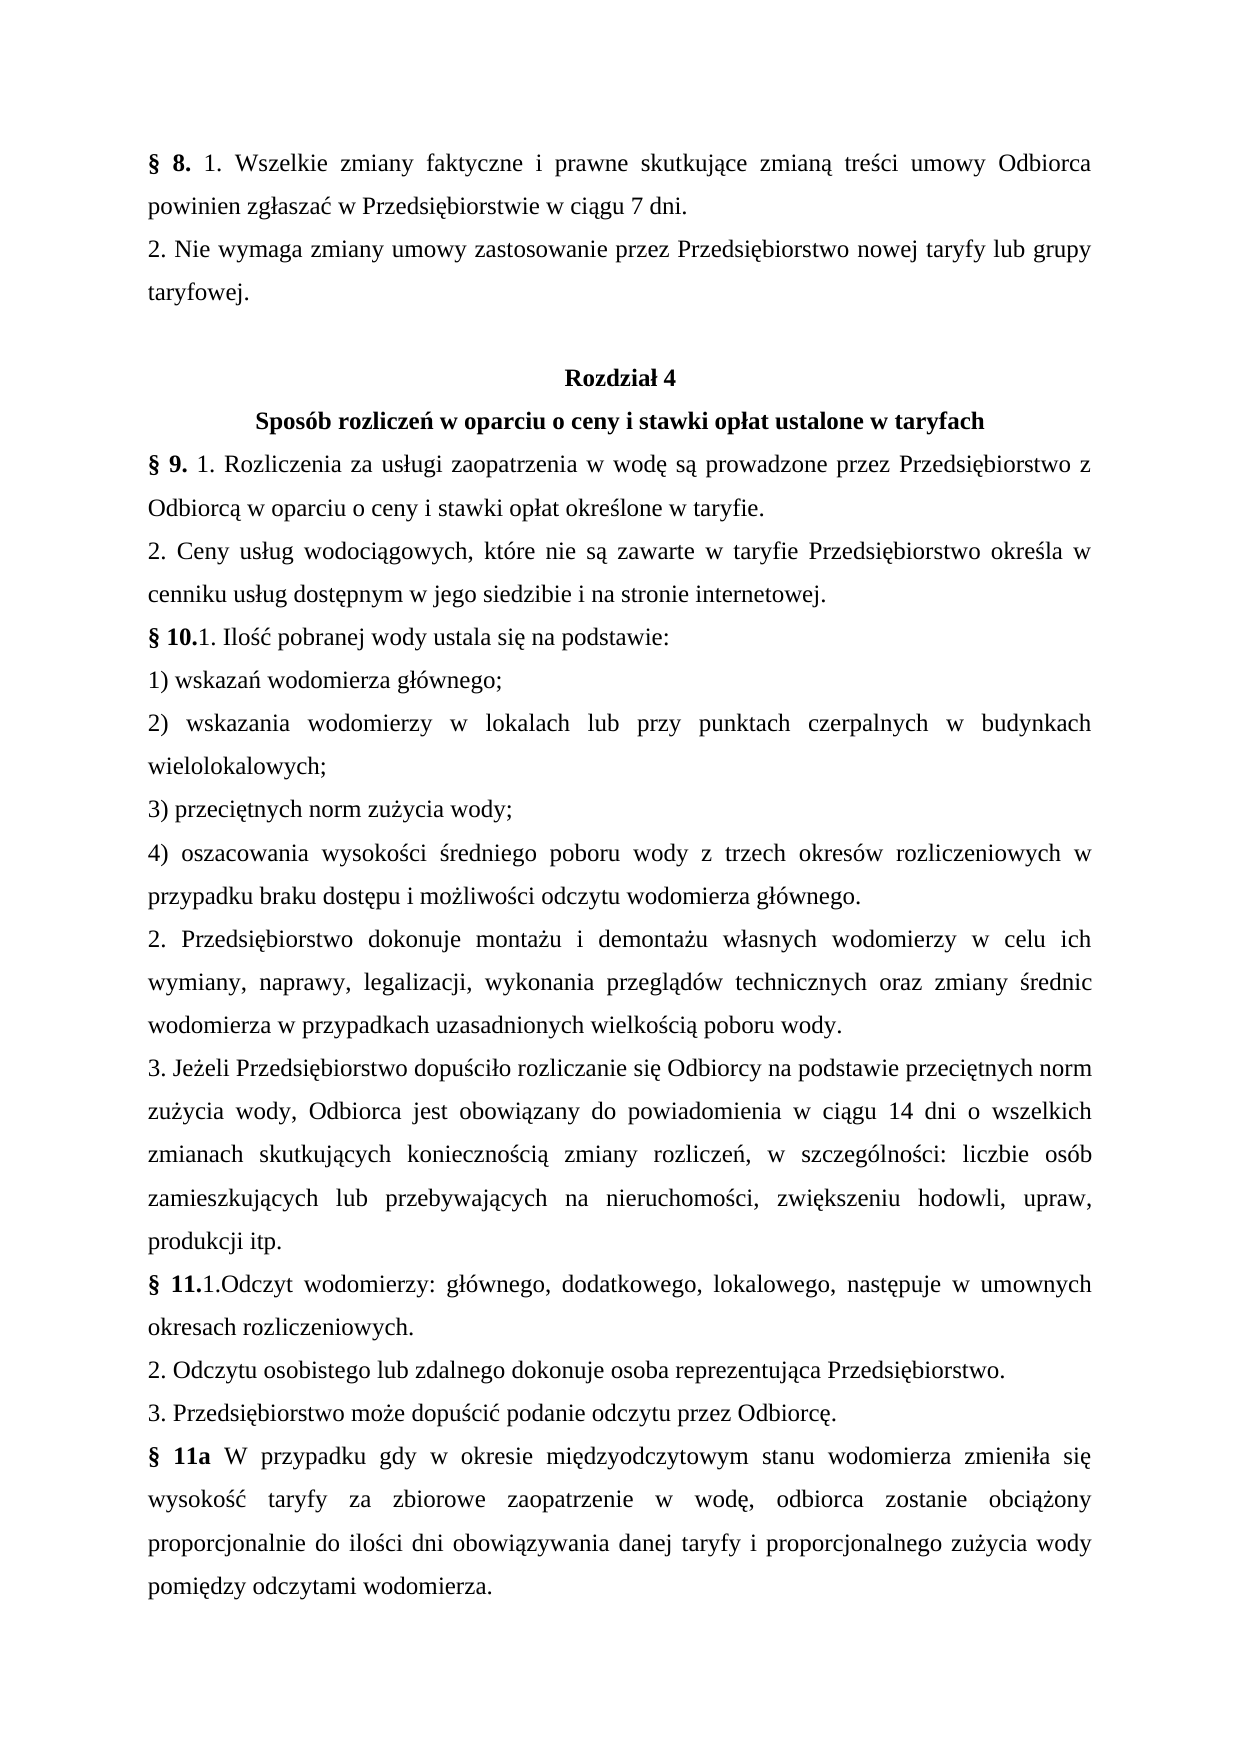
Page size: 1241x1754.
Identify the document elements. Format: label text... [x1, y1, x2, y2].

text § 11a W przypadku gdy w okresie międzyodczytowym stanu wodomierza zmieniła się wysokość taryfy za zbiorowe zaopatrzenie w wodę, odbiorca zostanie obciążony proporcjonalnie do ilości dni obowiązywania danej taryfy i proporcjonalnego zużycia wody pomiędzy odczytami wodomierza. [148, 1441, 1093, 1599]
text Sposób rozliczeń w oparciu o ceny i stawki opłat ustalone w taryfach [148, 406, 1093, 435]
text 3. Jeżeli Przedsiębiorstwo dopuściło rozliczanie się Odbiorcy na podstawie przeciętnych norm zużycia wody, Odbiorca jest obowiązany do powiadomienia w ciągu 14 dni o wszelkich zmianach skutkujących koniecznością zmiany rozliczeń, w szczególności: liczbie osób zamieszkujących lub przebywających na nieruchomości, zwiększeniu hodowli, upraw, produkcji itp. [148, 1053, 1093, 1254]
text Rozdział 4 [148, 363, 1093, 392]
text 4) oszacowania wysokości średniego poboru wody z trzech okresów rozliczeniowych w przypadku braku dostępu i możliwości odczytu wodomierza głównego. [148, 838, 1093, 909]
text § 9. 1. Rozliczenia za usługi zaopatrzenia w wodę są prowadzone przez Przedsiębiorstwo z Odbiorcą w oparciu o ceny i stawki opłat określone w taryfie. [148, 449, 1093, 521]
text 3) przeciętnych norm zużycia wody; [148, 794, 1093, 823]
text § 11.1.Odczyt wodomierzy: głównego, dodatkowego, lokalowego, następuje w umownych okresach rozliczeniowych. [148, 1269, 1093, 1341]
text 2) wskazania wodomierzy w lokalach lub przy punktach czerpalnych w budynkach wielolokalowych; [148, 708, 1093, 780]
text 3. Przedsiębiorstwo może dopuścić podanie odczytu przez Odbiorcę. [148, 1398, 1093, 1427]
text § 8. 1. Wszelkie zmiany faktyczne i prawne skutkujące zmianą treści umowy Odbiorca powinien zgłaszać w Przedsiębiorstwie w ciągu 7 dni. [148, 148, 1093, 219]
text 2. Ceny usług wodociągowych, które nie są zawarte w taryfie Przedsiębiorstwo określa w cenniku usług dostępnym w jego siedzibie i na stronie internetowej. [148, 536, 1093, 608]
text 1) wskazań wodomierza głównego; [148, 665, 1093, 694]
text § 10.1. Ilość pobranej wody ustala się na podstawie: [148, 622, 1093, 651]
text 2. Przedsiębiorstwo dokonuje montażu i demontażu własnych wodomierzy w celu ich wymiany, naprawy, legalizacji, wykonania przeglądów technicznych oraz zmiany średnic wodomierza w przypadkach uzasadnionych wielkością poboru wody. [148, 924, 1093, 1039]
text 2. Nie wymaga zmiany umowy zastosowanie przez Przedsiębiorstwo nowej taryfy lub grupy taryfowej. [148, 234, 1093, 306]
text 2. Odczytu osobistego lub zdalnego dokonuje osoba reprezentująca Przedsiębiorstwo. [148, 1355, 1093, 1384]
